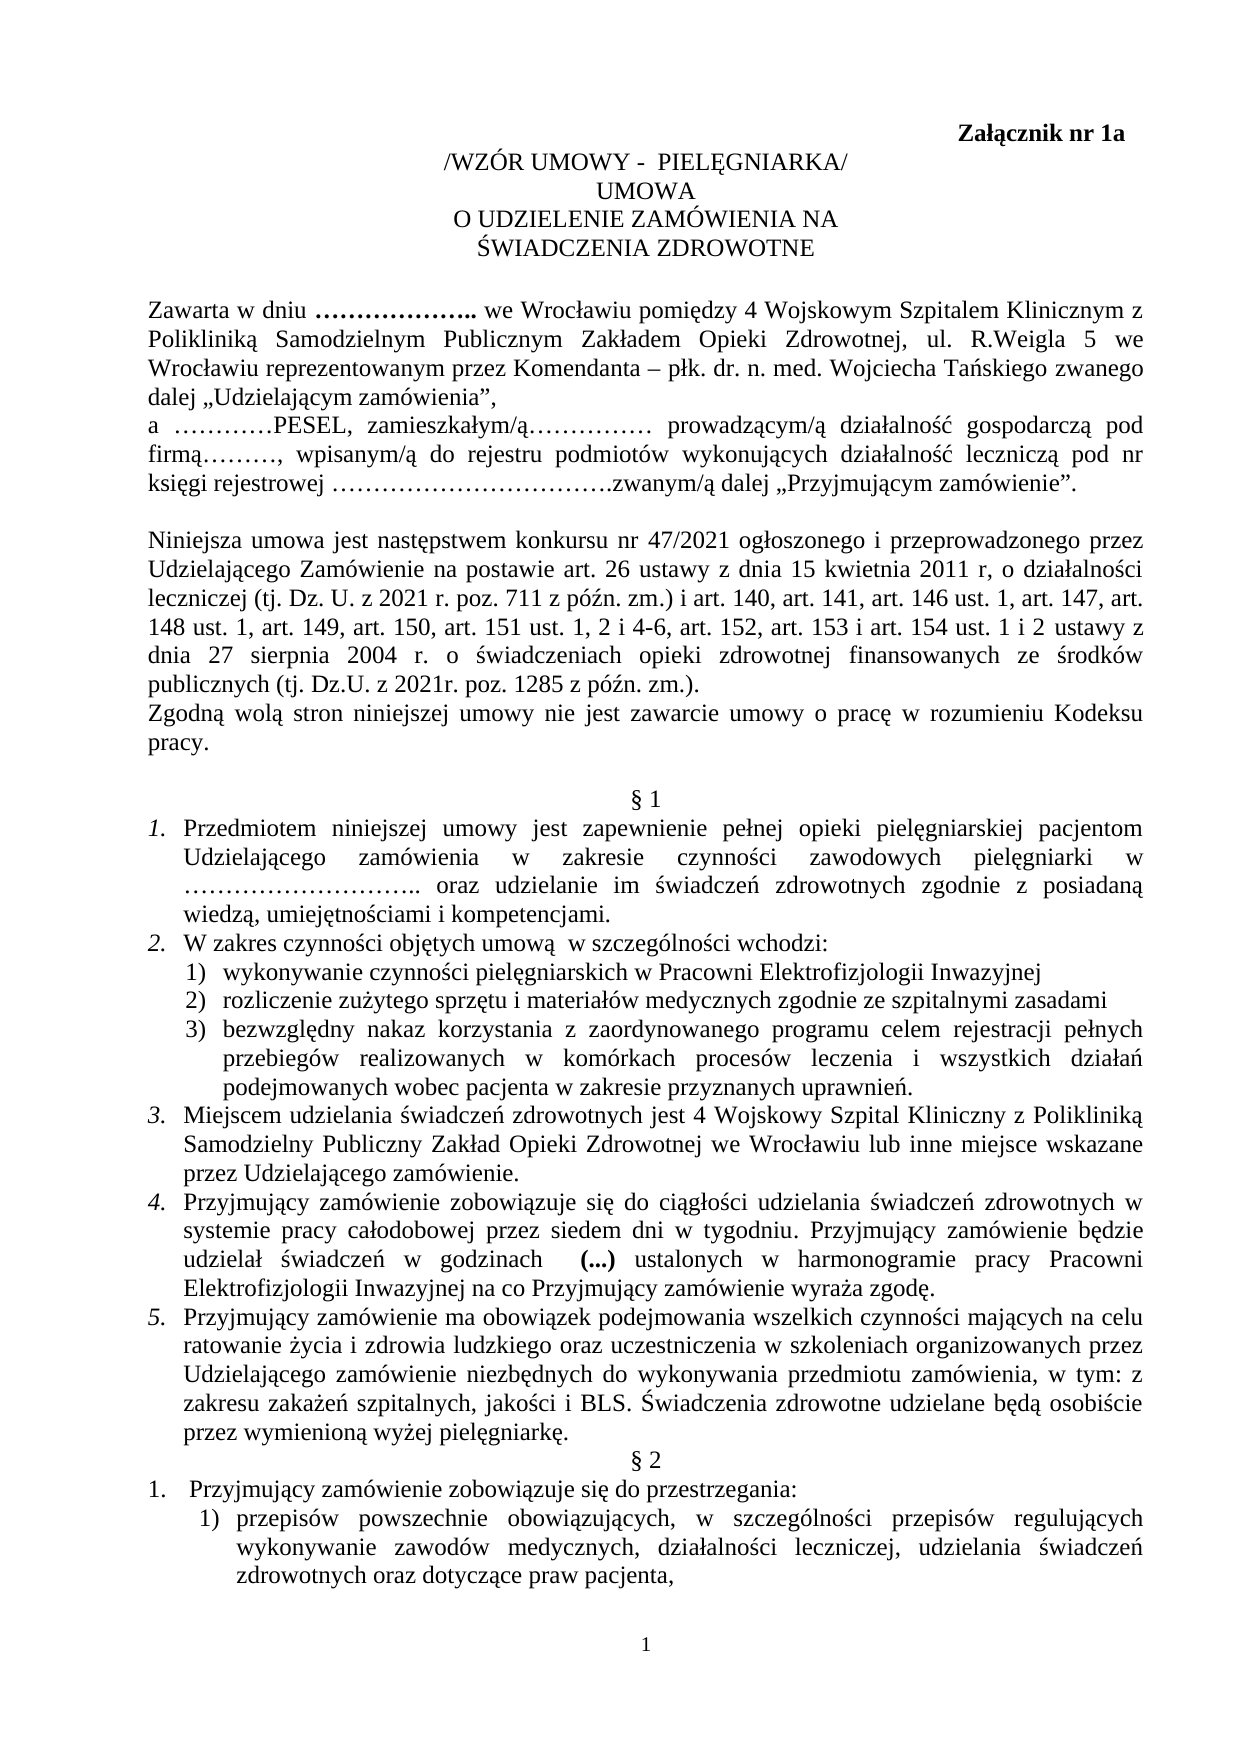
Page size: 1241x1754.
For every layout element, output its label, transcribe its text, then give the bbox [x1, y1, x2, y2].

text Załącznik nr 1a [148, 118, 1144, 147]
text Zawarta w dniu ……………….. we Wrocławiu pomiędzy 4 Wojskowym Szpitalem Klinicznym z Polikliniką Samodzielnym Publicznym Zakładem Opieki Zdrowotnej, ul. R.Weigla 5 we Wrocławiu reprezentowanym przez Komendanta – płk. dr. n. med. Wojciecha Tańskiego zwanego dalej „Udzielającym zamówienia”, [148, 296, 1144, 411]
text Niniejsza umowa jest następstwem konkursu nr 47/2021 ogłoszonego i przeprowadzonego przez Udzielającego Zamówienie na postawie art. 26 ustawy z dnia 15 kwietnia 2011 r, o działalności leczniczej (tj. Dz. U. z 2021 r. poz. 711 z późn. zm.) i art. 140, art. 141, art. 146 ust. 1, art. 147, art. 148 ust. 1, art. 149, art. 150, art. 151 ust. 1, 2 i 4-6, art. 152, art. 153 i art. 154 ust. 1 i 2 ustawy z dnia 27 sierpnia 2004 r. o świadczeniach opieki zdrowotnej finansowanych ze środków publicznych (tj. Dz.U. z 2021r. poz. 1285 z późn. zm.). [148, 526, 1144, 698]
list bezwzględny nakaz korzystania z zaordynowanego programu celem rejestracji pełnych przebiegów realizowanych w komórkach procesów leczenia i wszystkich działań podejmowanych wobec pacjenta w zakresie przyznanych uprawnień. [185, 1014, 1144, 1101]
list wykonywanie czynności pielęgniarskich w Pracowni Elektrofizjologii Inwazyjnej [185, 957, 1144, 986]
list rozliczenie zużytego sprzętu i materiałów medycznych zgodnie ze szpitalnymi zasadami [185, 986, 1144, 1014]
text ŚWIADCZENIA ZDROWOTNE [148, 233, 1144, 262]
list Przyjmujący zamówienie ma obowiązek podejmowania wszelkich czynności mających na celu ratowanie życia i zdrowia ludzkiego oraz uczestniczenia w szkoleniach organizowanych przez Udzielającego zamówienie niezbędnych do wykonywania przedmiotu zamówienia, w tym: z zakresu zakażeń szpitalnych, jakości i BLS. Świadczenia zdrowotne udzielane będą osobiście przez wymienioną wyżej pielęgniarkę. [148, 1302, 1144, 1446]
list Przyjmujący zamówienie zobowiązuje się do ciągłości udzielania świadczeń zdrowotnych w systemie pracy całodobowej przez siedem dni w tygodniu. Przyjmujący zamówienie będzie udzielał świadczeń w godzinach (...) ustalonych w harmonogramie pracy Pracowni Elektrofizjologii Inwazyjnej na co Przyjmujący zamówienie wyraża zgodę. [148, 1187, 1144, 1302]
text O UDZIELENIE ZAMÓWIENIA NA [148, 204, 1144, 233]
list Przedmiotem niniejszej umowy jest zapewnienie pełnej opieki pielęgniarskiej pacjentom Udzielającego zamówienia w zakresie czynności zawodowych pielęgniarki w ……………………….. oraz udzielanie im świadczeń zdrowotnych zgodnie z posiadaną wiedzą, umiejętnościami i kompetencjami. [148, 813, 1144, 928]
text UMOWA [148, 176, 1144, 204]
text § 1 [148, 784, 1144, 813]
text a …………PESEL, zamieszkałym/ą…………… prowadzącym/ą działalność gospodarczą pod firmą………, wpisanym/ą do rejestru podmiotów wykonujących działalność leczniczą pod nr księgi rejestrowej …………………………….zwanym/ą dalej „Przyjmującym zamówienie”. [148, 411, 1144, 497]
text /WZÓR UMOWY - PIELĘGNIARKA/ [148, 147, 1144, 176]
text Zgodną wolą stron niniejszej umowy nie jest zawarcie umowy o pracę w rozumieniu Kodeksu pracy. [148, 698, 1144, 756]
list przepisów powszechnie obowiązujących, w szczególności przepisów regulujących wykonywanie zawodów medycznych, działalności leczniczej, udzielania świadczeń zdrowotnych oraz dotyczące praw pacjenta, [199, 1503, 1144, 1589]
list W zakres czynności objętych umową w szczególności wchodzi: [148, 928, 1144, 957]
text § 2 [148, 1446, 1144, 1474]
list Przyjmujący zamówienie zobowiązuje się do przestrzegania: [148, 1474, 1144, 1503]
list Miejscem udzielania świadczeń zdrowotnych jest 4 Wojskowy Szpital Kliniczny z Polikliniką Samodzielny Publiczny Zakład Opieki Zdrowotnej we Wrocławiu lub inne miejsce wskazane przez Udzielającego zamówienie. [148, 1101, 1144, 1187]
